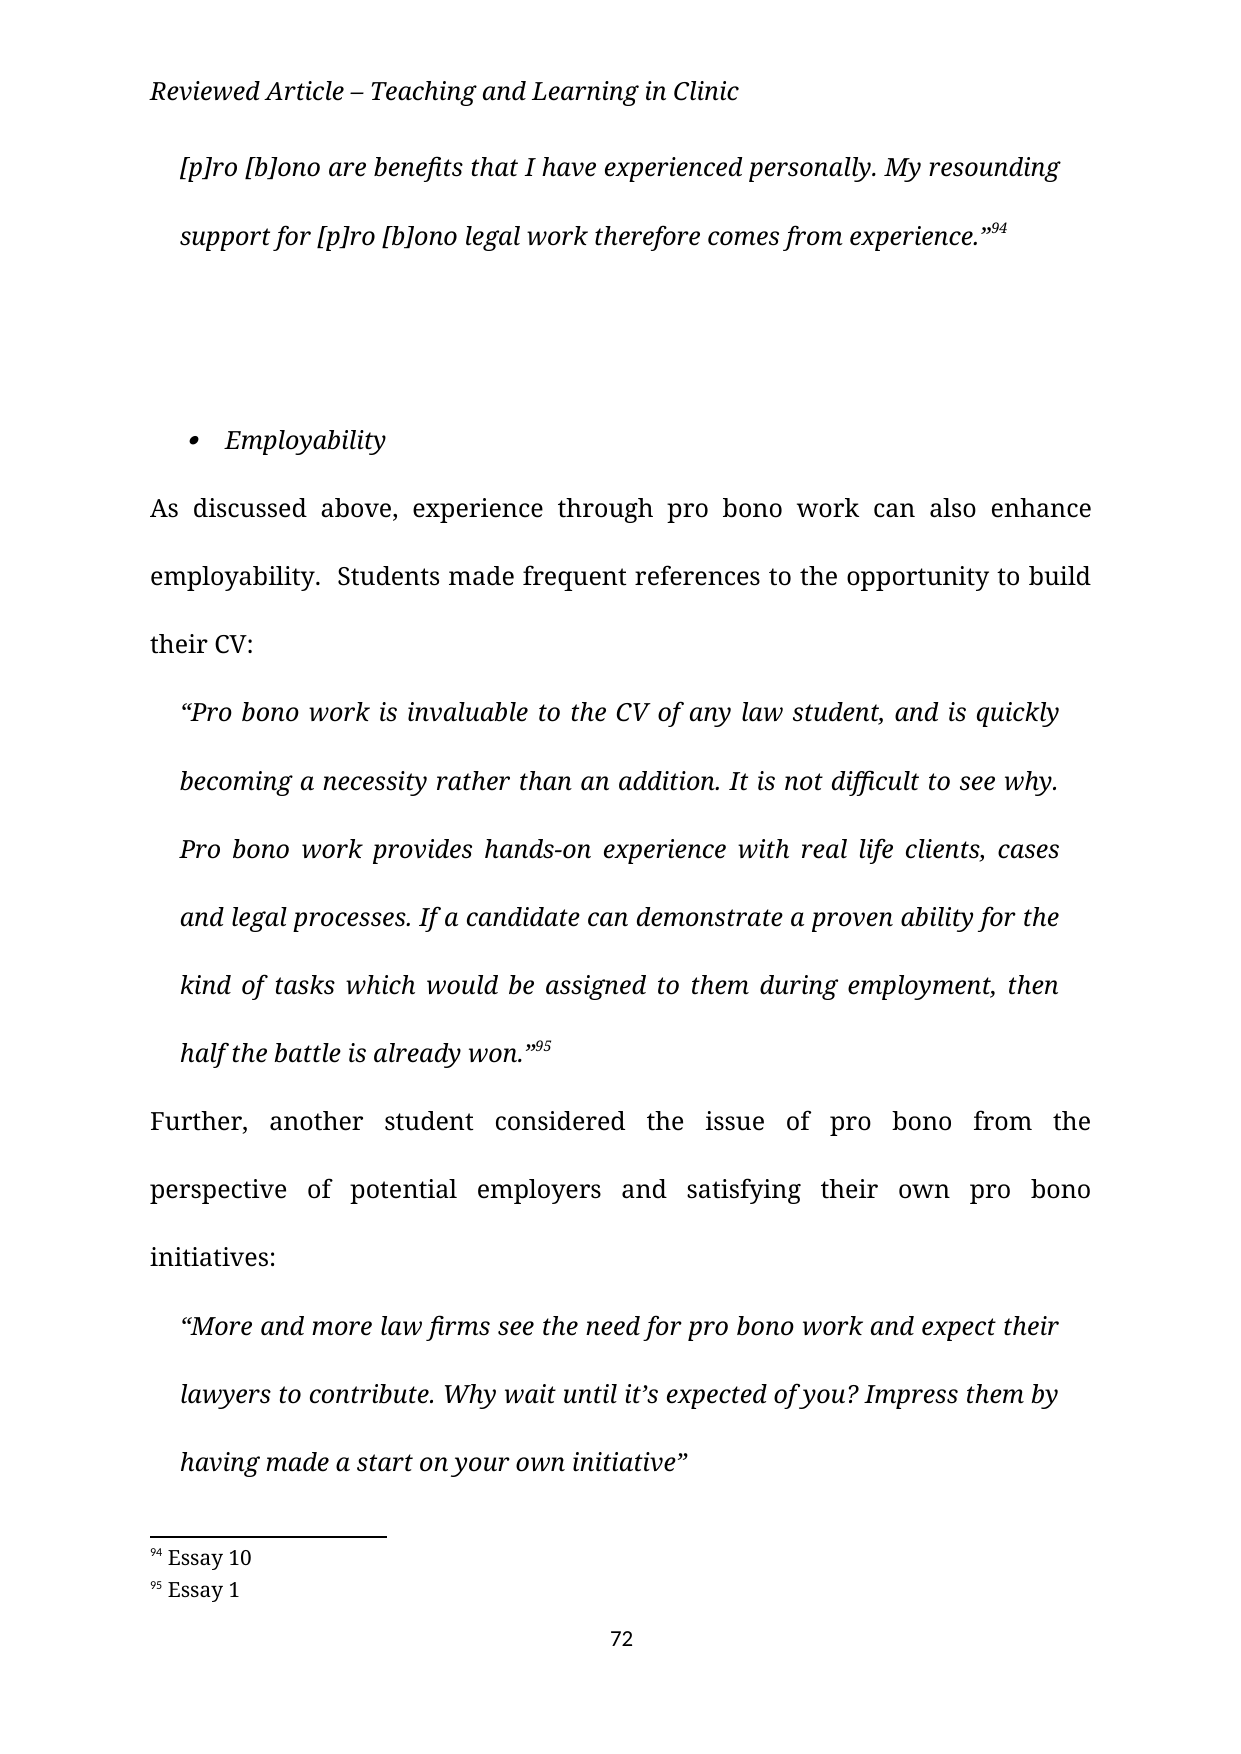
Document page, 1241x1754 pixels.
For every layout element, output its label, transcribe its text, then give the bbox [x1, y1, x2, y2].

text “More and more law firms see the need for pro bono work and expect their lawyers to contribute. Why wait until it’s expected of you? Impress them by having made a start on your own initiative” [179, 1308, 1063, 1478]
text “Pro bono work is invaluable to the CV of any law student, and is quickly becoming a necessity rather than an addition. It is not difficult to see why. Pro bono work provides hands-on experience with real life clients, cases and legal processes. If a candidate can demonstrate a proven ability for the kind of tasks which would be assigned to them during employment, then half the battle is already won.” [179, 695, 1063, 1070]
text As discussed above, experience through pro bono work can also enhance employability. Students made frequent references to the opportunity to build their CV: [150, 491, 1093, 661]
text Further, another student considered the issue of pro bono from the perspective of potential employers and satisfying their own pro bono initiatives: [150, 1104, 1093, 1274]
list Employability [187, 422, 1093, 457]
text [179, 150, 1063, 252]
